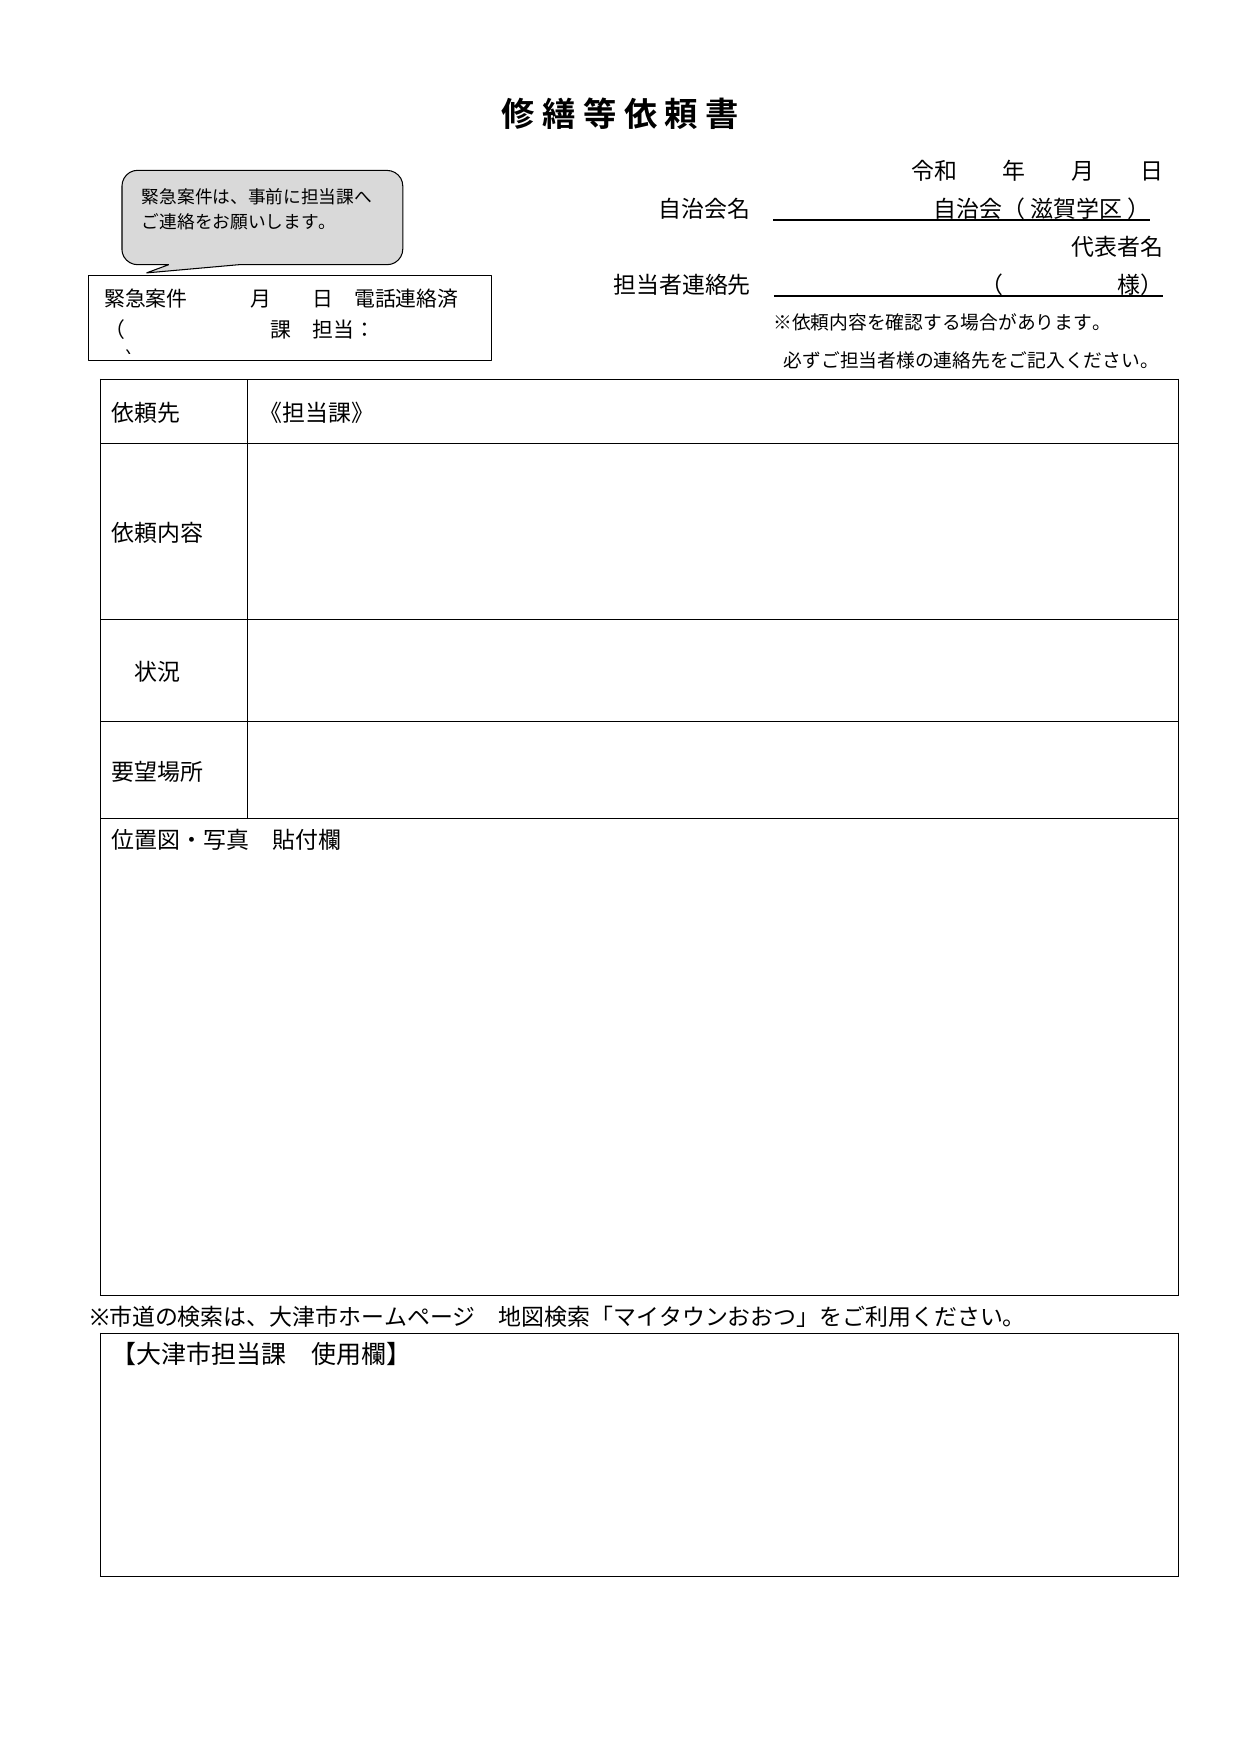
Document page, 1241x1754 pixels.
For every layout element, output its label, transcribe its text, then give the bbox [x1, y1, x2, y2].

table_cell [248, 444, 1178, 619]
text 代表者名 [396, 226, 1163, 264]
text 自治会名 自治会（ 滋賀学区 ） [404, 188, 1163, 226]
table_cell 要望場所 [101, 722, 247, 818]
table_cell [248, 722, 1178, 818]
table_cell 状況 [101, 620, 247, 721]
table_header 《担当課》 [248, 380, 1178, 443]
text 令和 年 月 日 [177, 150, 1163, 188]
table_header 【大津市担当課 使用欄】 [101, 1334, 1178, 1576]
table_cell 位置図・写真 貼付欄 [101, 819, 1178, 1295]
text 担当者連絡先 （ 様） [177, 264, 1163, 302]
table_cell [248, 620, 1178, 721]
table_cell 依頼内容 [101, 444, 247, 619]
text ※市道の検索は、大津市ホームページ 地図検索「マイタウンおおつ」をご利用ください。 [90, 1296, 1063, 1333]
text ※依頼内容を確認する場合があります。 [492, 302, 1163, 340]
text 修 繕 等 依 頼 書 [177, 74, 1063, 150]
text 必ずご担当者様の連絡先をご記入ください。 [652, 340, 1163, 378]
table_header 依頼先 [101, 380, 247, 443]
